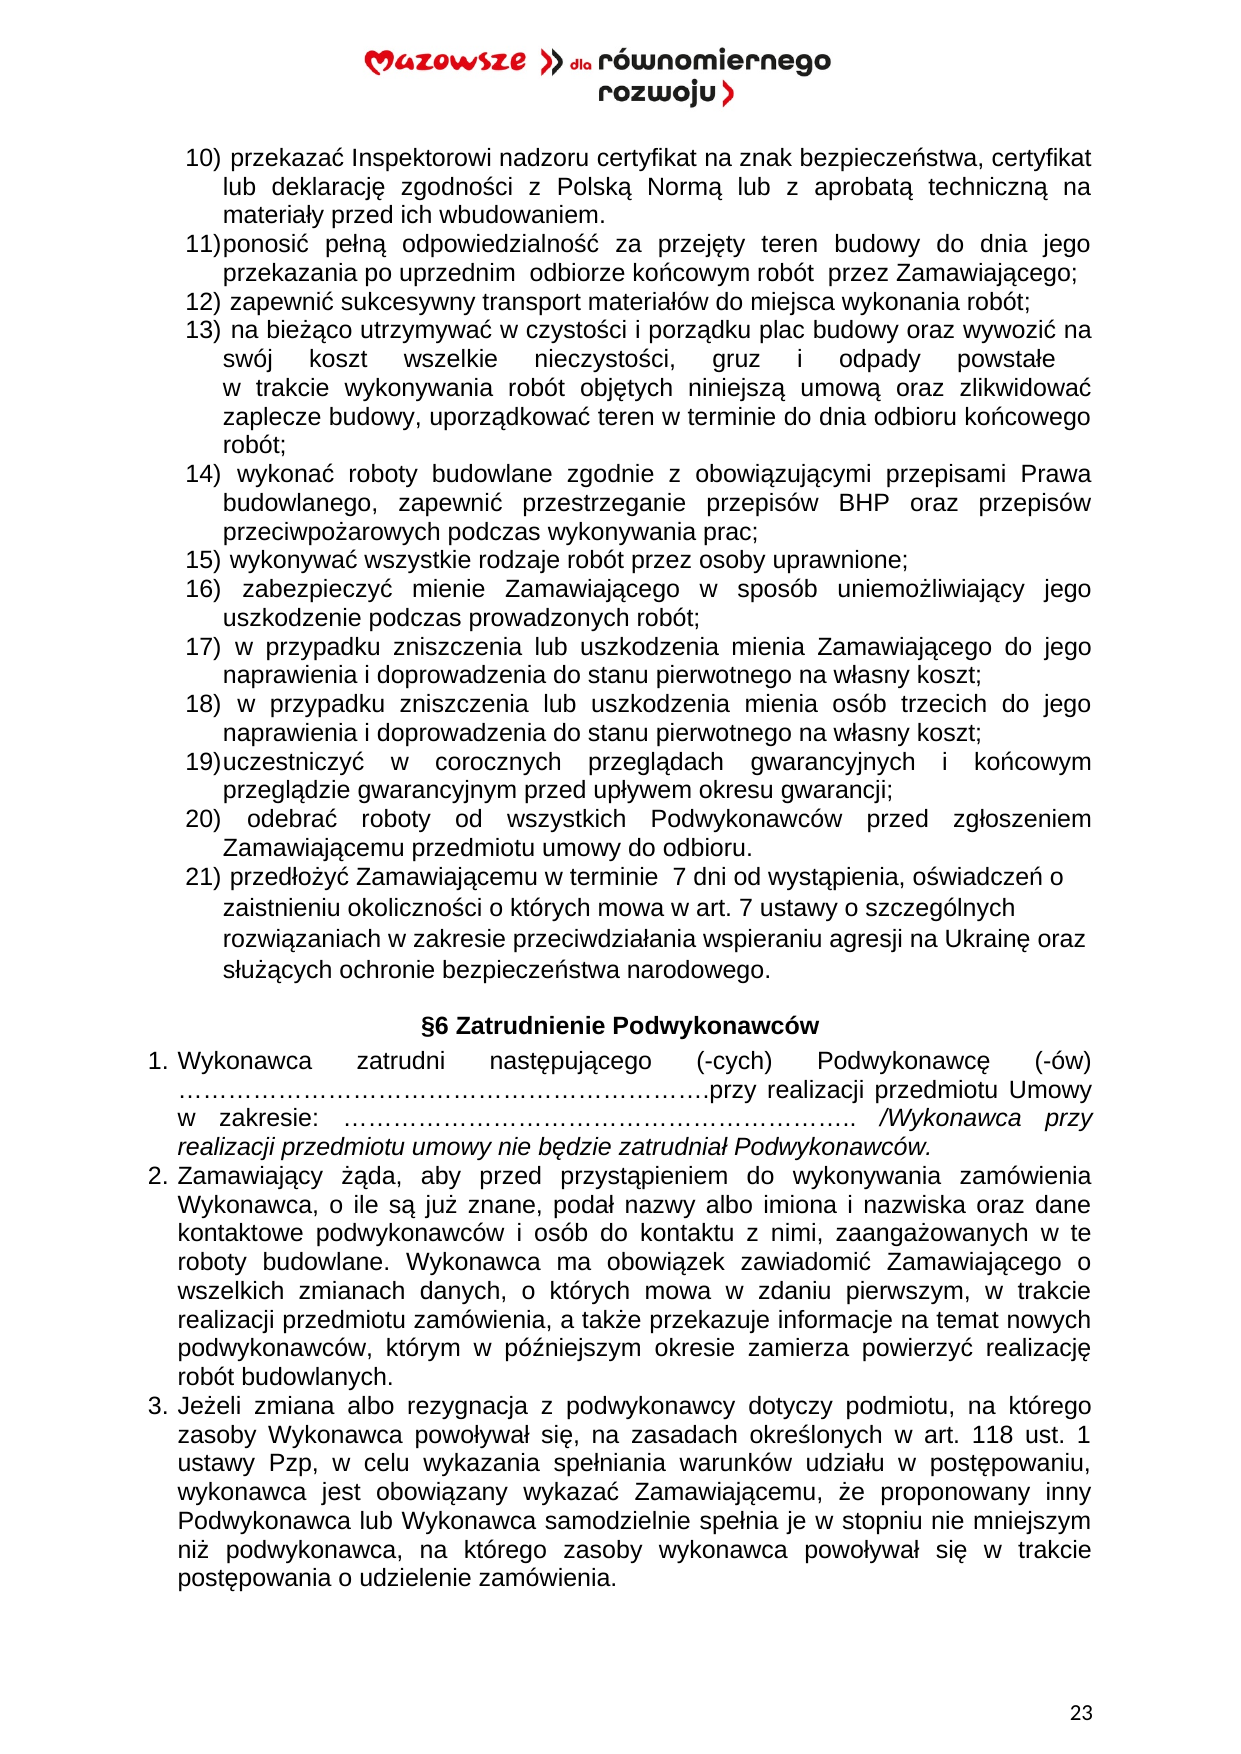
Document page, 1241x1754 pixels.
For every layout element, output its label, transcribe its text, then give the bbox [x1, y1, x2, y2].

list wykonać roboty budowlane zgodnie z obowiązującymi przepisami Prawa budowlanego, zapewnić przestrzeganie przepisów BHP oraz przepisów przeciwpożarowych podczas wykonywania prac; [185, 459, 1093, 546]
list Zamawiający żąda, aby przed przystąpieniem do wykonywania zamówienia Wykonawca, o ile są już znane, podał nazwy albo imiona i nazwiska oraz dane kontaktowe podwykonawców i osób do kontaktu z nimi, zaangażowanych w te roboty budowlane. Wykonawca ma obowiązek zawiadomić Zamawiającego o wszelkich zmianach danych, o których mowa w zdaniu pierwszym, w trakcie realizacji przedmiotu zamówienia, a także przekazuje informacje na temat nowych podwykonawców, którym w późniejszym okresie zamierza powierzyć realizację robót budowlanych. [148, 1161, 1093, 1391]
list wykonywać wszystkie rodzaje robót przez osoby uprawnione; [185, 546, 1093, 574]
list zabezpieczyć mienie Zamawiającego w sposób uniemożliwiający jego uszkodzenie podczas prowadzonych robót; [185, 574, 1093, 632]
list w przypadku zniszczenia lub uszkodzenia mienia Zamawiającego do jego naprawienia i doprowadzenia do stanu pierwotnego na własny koszt; [185, 632, 1093, 689]
list Jeżeli zmiana albo rezygnacja z podwykonawcy dotyczy podmiotu, na którego zasoby Wykonawca powoływał się, na zasadach określonych w art. 118 ust. 1 ustawy Pzp, w celu wykazania spełniania warunków udziału w postępowaniu, wykonawca jest obowiązany wykazać Zamawiającemu, że proponowany inny Podwykonawca lub Wykonawca samodzielnie spełnia je w stopniu nie mniejszym niż podwykonawca, na którego zasoby wykonawca powoływał się w trakcie postępowania o udzielenie zamówienia. [148, 1391, 1093, 1592]
list Wykonawca zatrudni następującego (-cych) Podwykonawcę (-ów) ……………………………………………………….przy realizacji przedmiotu Umowy w zakresie: …………………………………………………….. /Wykonawca przy realizacji przedmiotu umowy nie będzie zatrudniał Podwykonawców. [148, 1046, 1093, 1161]
list w przypadku zniszczenia lub uszkodzenia mienia osób trzecich do jego naprawienia i doprowadzenia do stanu pierwotnego na własny koszt; [185, 689, 1093, 747]
list odebrać roboty od wszystkich Podwykonawców przed zgłoszeniem Zamawiającemu przedmiotu umowy do odbioru. [185, 804, 1093, 862]
list uczestniczyć w corocznych przeglądach gwarancyjnych i końcowym przeglądzie gwarancyjnym przed upływem okresu gwarancji; [185, 747, 1093, 804]
list na bieżąco utrzymywać w czystości i porządku plac budowy oraz wywozić na swój koszt wszelkie nieczystości, gruz i odpady powstałe w trakcie wykonywania robót objętych niniejszą umową oraz zlikwidować zaplecze budowy, uporządkować teren w terminie do dnia odbioru końcowego robót; [185, 316, 1093, 459]
list ponosić pełną odpowiedzialność za przejęty teren budowy do dnia jego przekazania po uprzednim odbiorze końcowym robót przez Zamawiającego; [185, 229, 1093, 287]
list zapewnić sukcesywny transport materiałów do miejsca wykonania robót; [185, 287, 1093, 316]
list przekazać Inspektorowi nadzoru certyfikat na znak bezpieczeństwa, certyfikat lub deklarację zgodności z Polską Normą lub z aprobatą techniczną na materiały przed ich wbudowaniem. [185, 143, 1093, 229]
text §6 Zatrudnienie Podwykonawców [148, 1011, 1093, 1040]
list przedłożyć Zamawiającemu w terminie 7 dni od wystąpienia, oświadczeń o zaistnieniu okoliczności o których mowa w art. 7 ustawy o szczególnych rozwiązaniach w zakresie przeciwdziałania wspieraniu agresji na Ukrainę oraz służących ochronie bezpieczeństwa narodowego. [185, 862, 1093, 984]
picture [341, 24, 854, 131]
